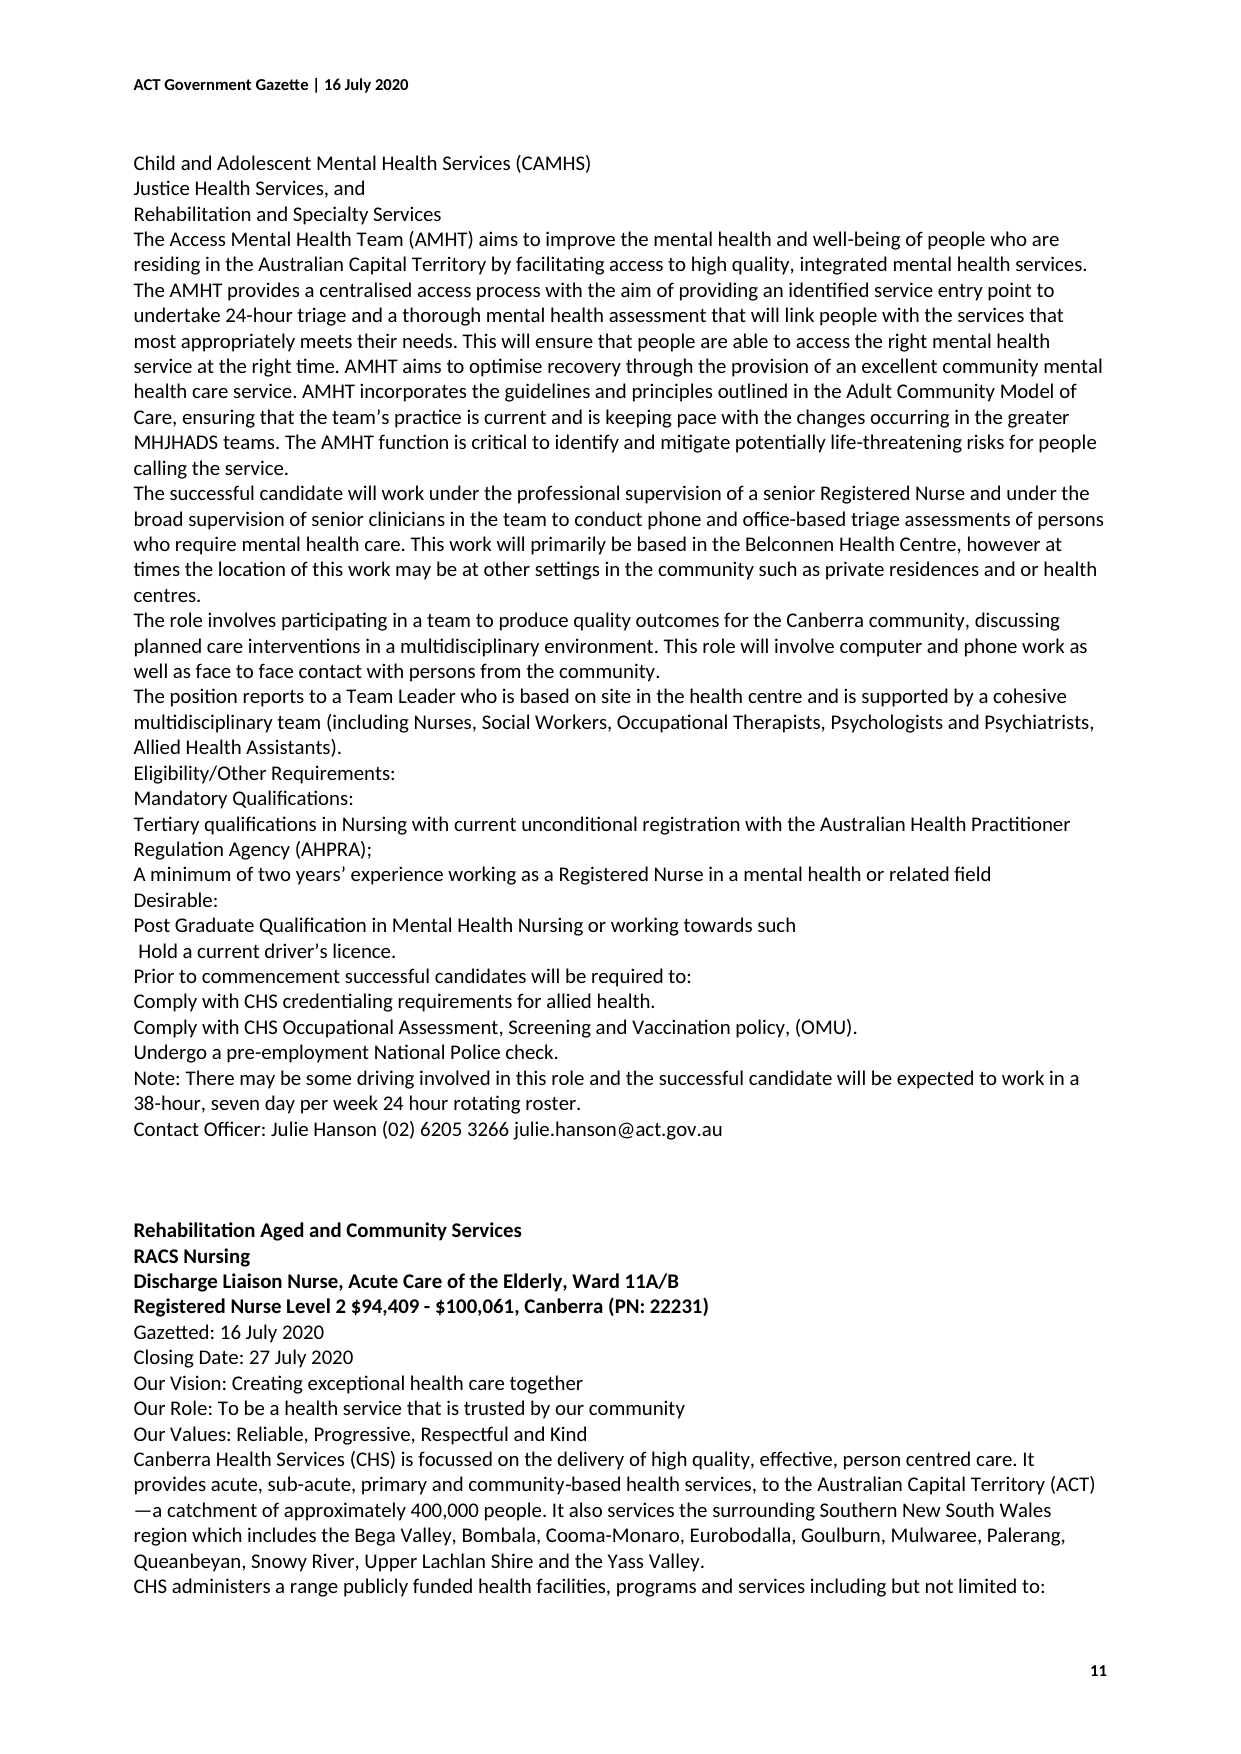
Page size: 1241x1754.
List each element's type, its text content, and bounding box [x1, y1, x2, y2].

text Prior to commencement successful candidates will be required to: [133, 963, 1107, 989]
text Post Graduate Qualification in Mental Health Nursing or working towards such [133, 912, 1107, 938]
text Desirable: [133, 887, 1107, 912]
text The Access Mental Health Team (AMHT) aims to improve the mental health and well-being of people who are residing in the Australian Capital Territory by facilitating access to high quality, integrated mental health services. The AMHT provides a centralised access process with the aim of providing an identified service entry point to undertake 24-hour triage and a thorough mental health assessment that will link people with the services that most appropriately meets their needs. This will ensure that people are able to access the right mental health service at the right time. AMHT aims to optimise recovery through the provision of an excellent community mental health care service. AMHT incorporates the guidelines and principles outlined in the Adult Community Model of Care, ensuring that the team’s practice is current and is keeping pace with the changes occurring in the greater MHJHADS teams. The AMHT function is critical to identify and mitigate potentially life-threatening risks for people calling the service. [133, 226, 1107, 480]
text Closing Date: 27 July 2020 [133, 1344, 1107, 1370]
text Gazetted: 16 July 2020 [133, 1319, 1107, 1344]
text Comply with CHS credentialing requirements for allied health. [133, 989, 1107, 1014]
text Eligibility/Other Requirements: [133, 760, 1107, 785]
text The role involves participating in a team to produce quality outcomes for the Canberra community, discussing planned care interventions in a multidisciplinary environment. This role will involve computer and phone work as well as face to face contact with persons from the community. [133, 607, 1107, 684]
text Note: There may be some driving involved in this role and the successful candidate will be expected to work in a 38-hour, seven day per week 24 hour rotating roster. [133, 1065, 1107, 1116]
text Justice Health Services, and [133, 175, 1107, 201]
text Mandatory Qualifications: [133, 785, 1107, 811]
text Comply with CHS Occupational Assessment, Screening and Vaccination policy, (OMU). [133, 1014, 1107, 1039]
text Discharge Liaison Nurse, Acute Care of the Elderly, Ward 11A/B [133, 1268, 1107, 1294]
text Our Vision: Creating exceptional health care together [133, 1370, 1107, 1395]
text Rehabilitation and Specialty Services [133, 201, 1107, 226]
text The position reports to a Team Leader who is based on site in the health centre and is supported by a cohesive multidisciplinary team (including Nurses, Social Workers, Occupational Therapists, Psychologists and Psychiatrists, Allied Health Assistants). [133, 684, 1107, 760]
text Hold a current driver’s licence. [133, 938, 1107, 963]
text Canberra Health Services (CHS) is focussed on the delivery of high quality, effective, person centred care. It provides acute, sub-acute, primary and community‐based health services, to the Australian Capital Territory (ACT)—a catchment of approximately 400,000 people. It also services the surrounding Southern New South Wales region which includes the Bega Valley, Bombala, Cooma-Monaro, Eurobodalla, Goulburn, Mulwaree, Palerang, Queanbeyan, Snowy River, Upper Lachlan Shire and the Yass Valley. [133, 1446, 1107, 1573]
text The successful candidate will work under the professional supervision of a senior Registered Nurse and under the broad supervision of senior clinicians in the team to conduct phone and office-based triage assessments of persons who require mental health care. This work will primarily be based in the Belconnen Health Centre, however at times the location of this work may be at other settings in the community such as private residences and or health centres. [133, 480, 1107, 607]
text Undergo a pre-employment National Police check. [133, 1039, 1107, 1065]
text Our Values: Reliable, Progressive, Respectful and Kind [133, 1421, 1107, 1446]
text Registered Nurse Level 2 $94,409 - $100,061, Canberra (PN: 22231) [133, 1294, 1107, 1319]
text CHS administers a range publicly funded health facilities, programs and services including but not limited to: [133, 1573, 1107, 1599]
text Child and Adolescent Mental Health Services (CAMHS) [133, 150, 1107, 175]
text Tertiary qualifications in Nursing with current unconditional registration with the Australian Health Practitioner Regulation Agency (AHPRA); [133, 811, 1107, 862]
text RACS Nursing [133, 1243, 1107, 1268]
text Rehabilitation Aged and Community Services [133, 1217, 1107, 1243]
text Contact Officer: Julie Hanson (02) 6205 3266 julie.hanson@act.gov.au [133, 1116, 1107, 1141]
text A minimum of two years’ experience working as a Registered Nurse in a mental health or related field [133, 862, 1107, 887]
text Our Role: To be a health service that is trusted by our community [133, 1395, 1107, 1421]
